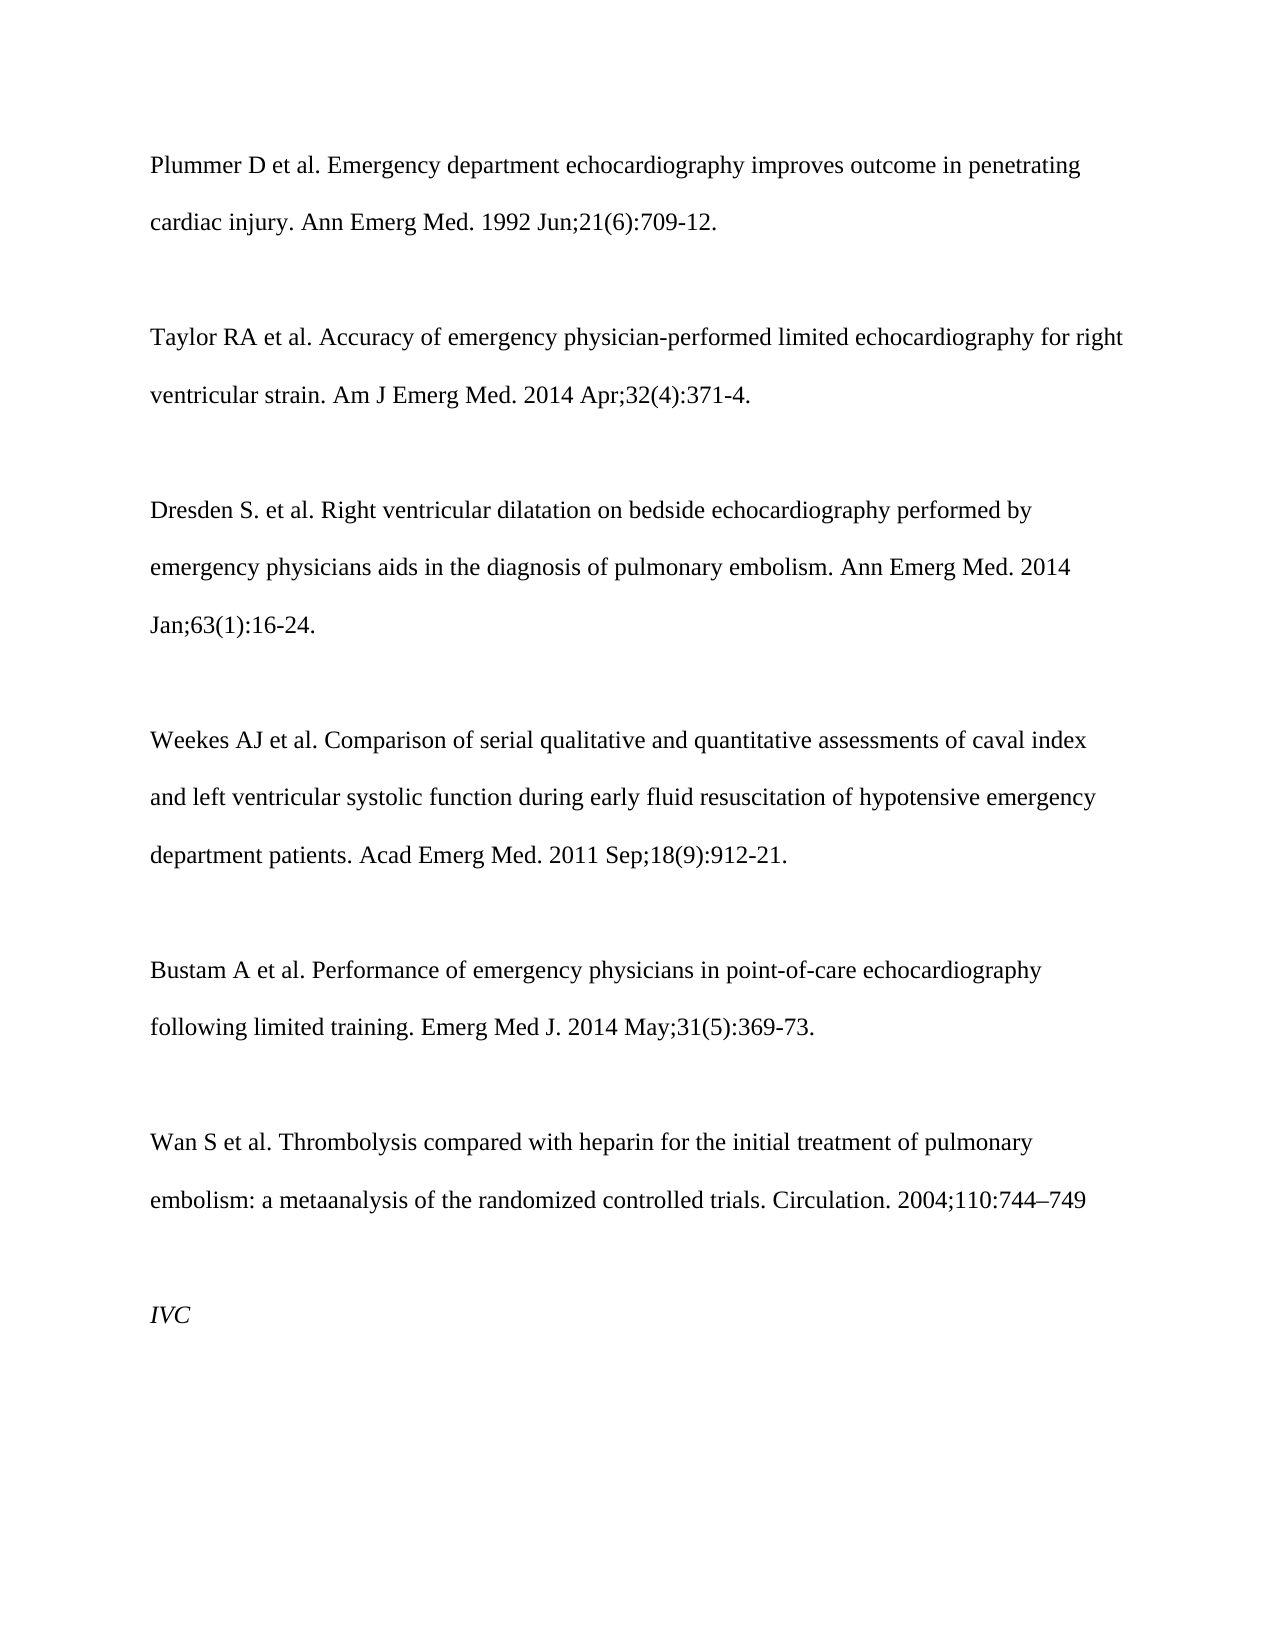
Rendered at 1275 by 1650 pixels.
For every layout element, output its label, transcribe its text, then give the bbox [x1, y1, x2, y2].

text Plummer D et al. Emergency department echocardiography improves outcome in penetrating cardiac injury. Ann Emerg Med. 1992 Jun;21(6):709-12. [150, 150, 1125, 236]
text Weekes AJ et al. Comparison of serial qualitative and quantitative assessments of caval index and left ventricular systolic function during early fluid resuscitation of hypotensive emergency department patients. Acad Emerg Med. 2011 Sep;18(9):912-21. [150, 725, 1125, 869]
text Wan S et al. Thrombolysis compared with heparin for the initial treatment of pulmonary embolism: a metaanalysis of the randomized controlled trials. Circulation. 2004;110:744–749 [150, 1127, 1125, 1214]
text Dresden S. et al. Right ventricular dilatation on bedside echocardiography performed by emergency physicians aids in the diagnosis of pulmonary embolism. Ann Emerg Med. 2014 Jan;63(1):16-24. [150, 495, 1125, 639]
text Taylor RA et al. Accuracy of emergency physician-performed limited echocardiography for right ventricular strain. Am J Emerg Med. 2014 Apr;32(4):371-4. [150, 322, 1125, 409]
text Bustam A et al. Performance of emergency physicians in point-of-care echocardiography following limited training. Emerg Med J. 2014 May;31(5):369-73. [150, 955, 1125, 1041]
text IVC [150, 1300, 1125, 1329]
